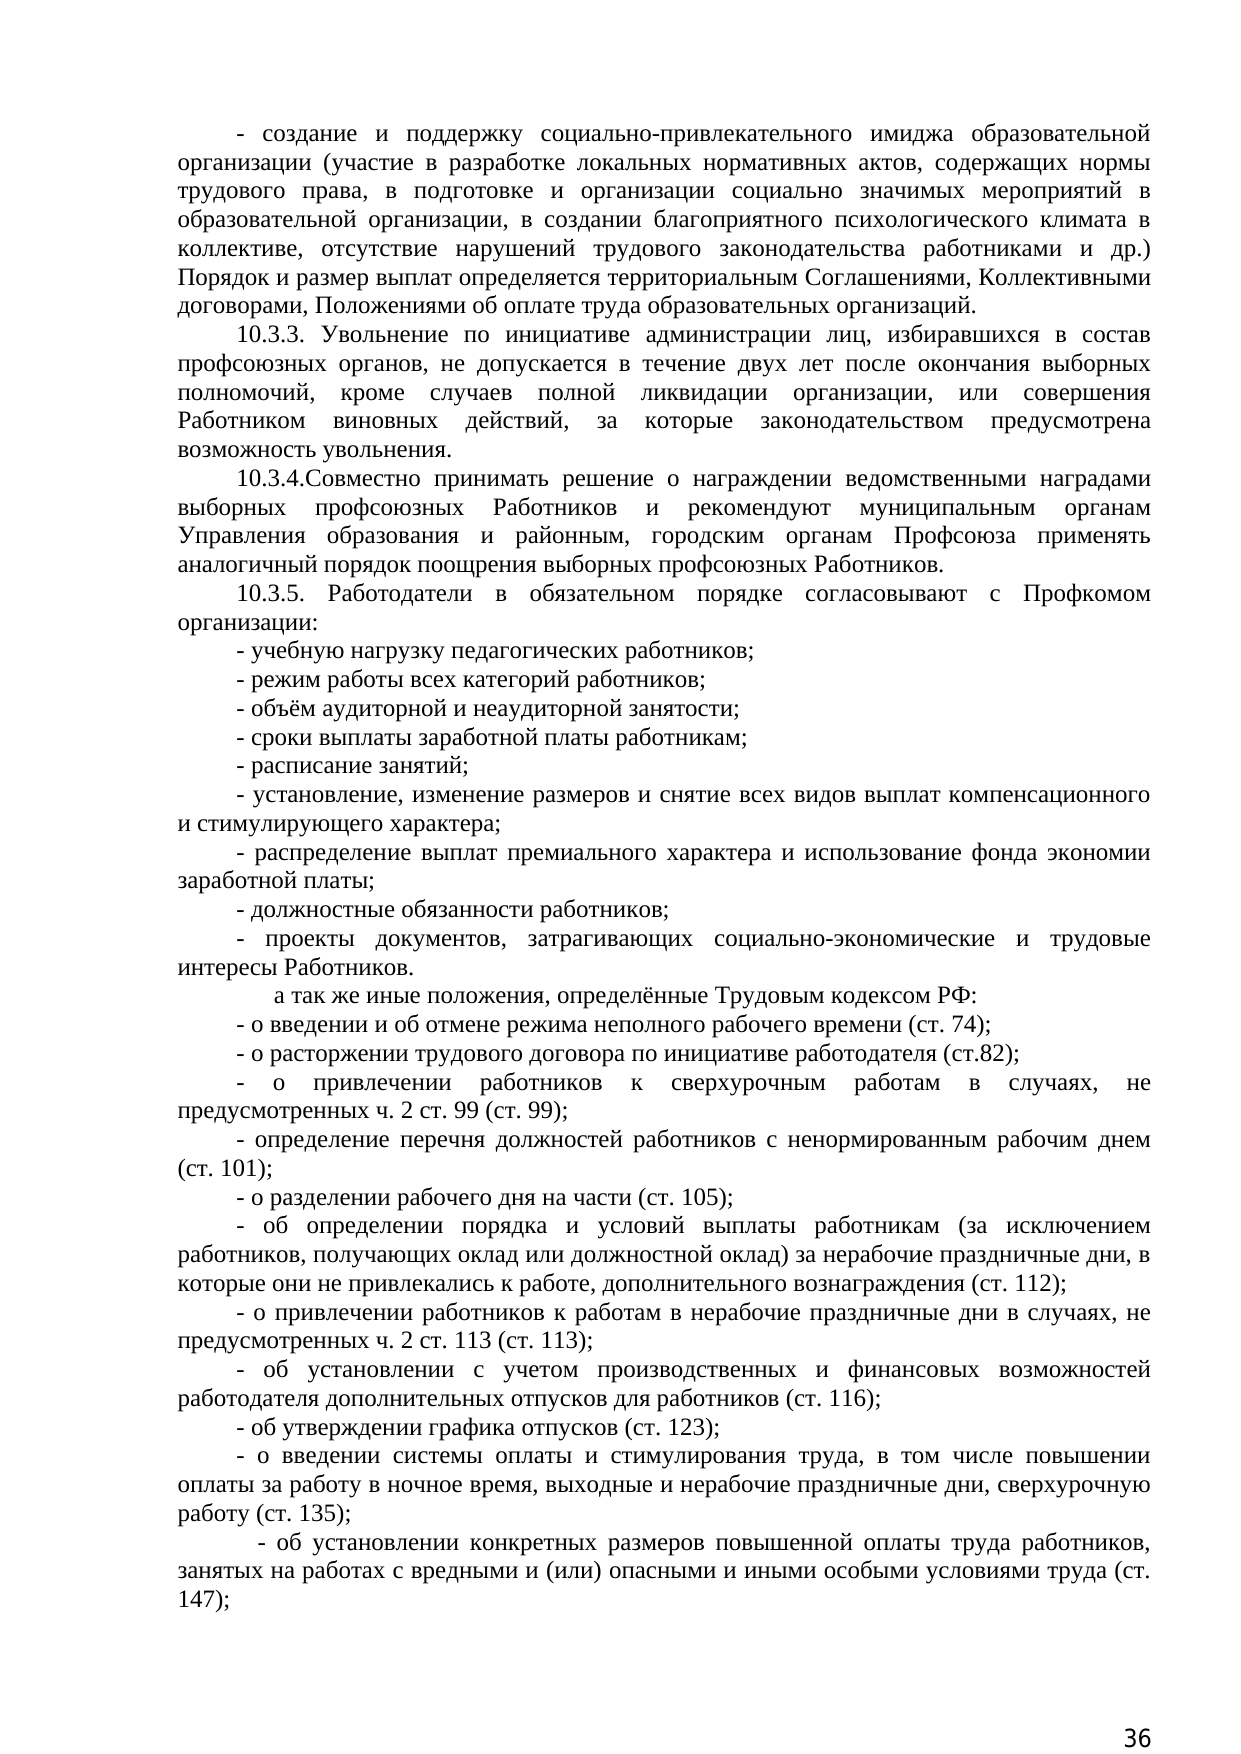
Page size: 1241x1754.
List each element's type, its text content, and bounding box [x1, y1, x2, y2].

text - определение перечня должностей работников с ненормированным рабочим днем (ст. 101); [177, 1124, 1152, 1182]
text - учебную нагрузку педагогических работников; [177, 636, 1152, 664]
list - объём аудиторной и неаудиторной занятости; [177, 693, 1152, 722]
text - о введении и об отмене режима неполного рабочего времени (ст. 74); [177, 1009, 1152, 1038]
text 10.3.4.Совместно принимать решение о награждении ведомственными наградами выборных профсоюзных Работников и рекомендуют муниципальным органам Управления образования и районным, городским органам Профсоюза применять аналогичный порядок поощрения выборных профсоюзных Работников. [177, 463, 1152, 578]
list а так же иные положения, определённые Трудовым кодексом РФ: [177, 981, 1152, 1009]
text - создание и поддержку социально-привлекательного имиджа образовательной организации (участие в разработке локальных нормативных актов, содержащих нормы трудового права, в подготовке и организации социально значимых мероприятий в образовательной организации, в создании благоприятного психологического климата в коллективе, отсутствие нарушений трудового законодательства работниками и др.) Порядок и размер выплат определяется территориальным Соглашениями, Коллективными договорами, Положениями об оплате труда образовательных организаций. [177, 118, 1152, 319]
list - установление, изменение размеров и снятие всех видов выплат компенсационного и стимулирующего характера; [177, 779, 1152, 837]
text 10.3.3. Увольнение по инициативе администрации лиц, избиравшихся в состав профсоюзных органов, не допускается в течение двух лет после окончания выборных полномочий, кроме случаев полной ликвидации организации, или совершения Работником виновных действий, за которые законодательством предусмотрена возможность увольнения. [177, 319, 1152, 463]
text - об установлении с учетом производственных и финансовых возможностей работодателя дополнительных отпусков для работников (ст. 116); [177, 1354, 1152, 1412]
list - сроки выплаты заработной платы работникам; [177, 722, 1152, 751]
text - о привлечении работников к сверхурочным работам в случаях, не предусмотренных ч. 2 ст. 99 (ст. 99); [177, 1067, 1152, 1124]
list - режим работы всех категорий работников; [177, 664, 1152, 693]
list - должностные обязанности работников; [177, 894, 1152, 923]
text - о введении системы оплаты и стимулирования труда, в том числе повышении оплаты за работу в ночное время, выходные и нерабочие праздничные дни, сверхурочную работу (ст. 135); [177, 1441, 1152, 1527]
list - распределение выплат премиального характера и использование фонда экономии заработной платы; [177, 837, 1152, 894]
text - о расторжении трудового договора по инициативе работодателя (ст.82); [177, 1038, 1152, 1067]
text - об определении порядка и условий выплаты работникам (за исключением работников, получающих оклад или должностной оклад) за нерабочие праздничные дни, в которые они не привлекались к работе, дополнительного вознаграждения (ст. 112); [177, 1211, 1152, 1297]
text - об утверждении графика отпусков (ст. 123); [177, 1412, 1152, 1441]
list - расписание занятий; [177, 751, 1152, 779]
text - о разделении рабочего дня на части (ст. 105); [177, 1182, 1152, 1211]
list 10.3.5. Работодатели в обязательном порядке согласовывают с Профкомом организации: [177, 578, 1152, 636]
text - о привлечении работников к работам в нерабочие праздничные дни в случаях, не предусмотренных ч. 2 ст. 113 (ст. 113); [177, 1297, 1152, 1354]
text - об установлении конкретных размеров повышенной оплаты труда работников, занятых на работах с вредными и (или) опасными и иными особыми условиями труда (ст. 147); [177, 1527, 1152, 1613]
list - проекты документов, затрагивающих социально-экономические и трудовые интересы Работников. [177, 923, 1152, 981]
